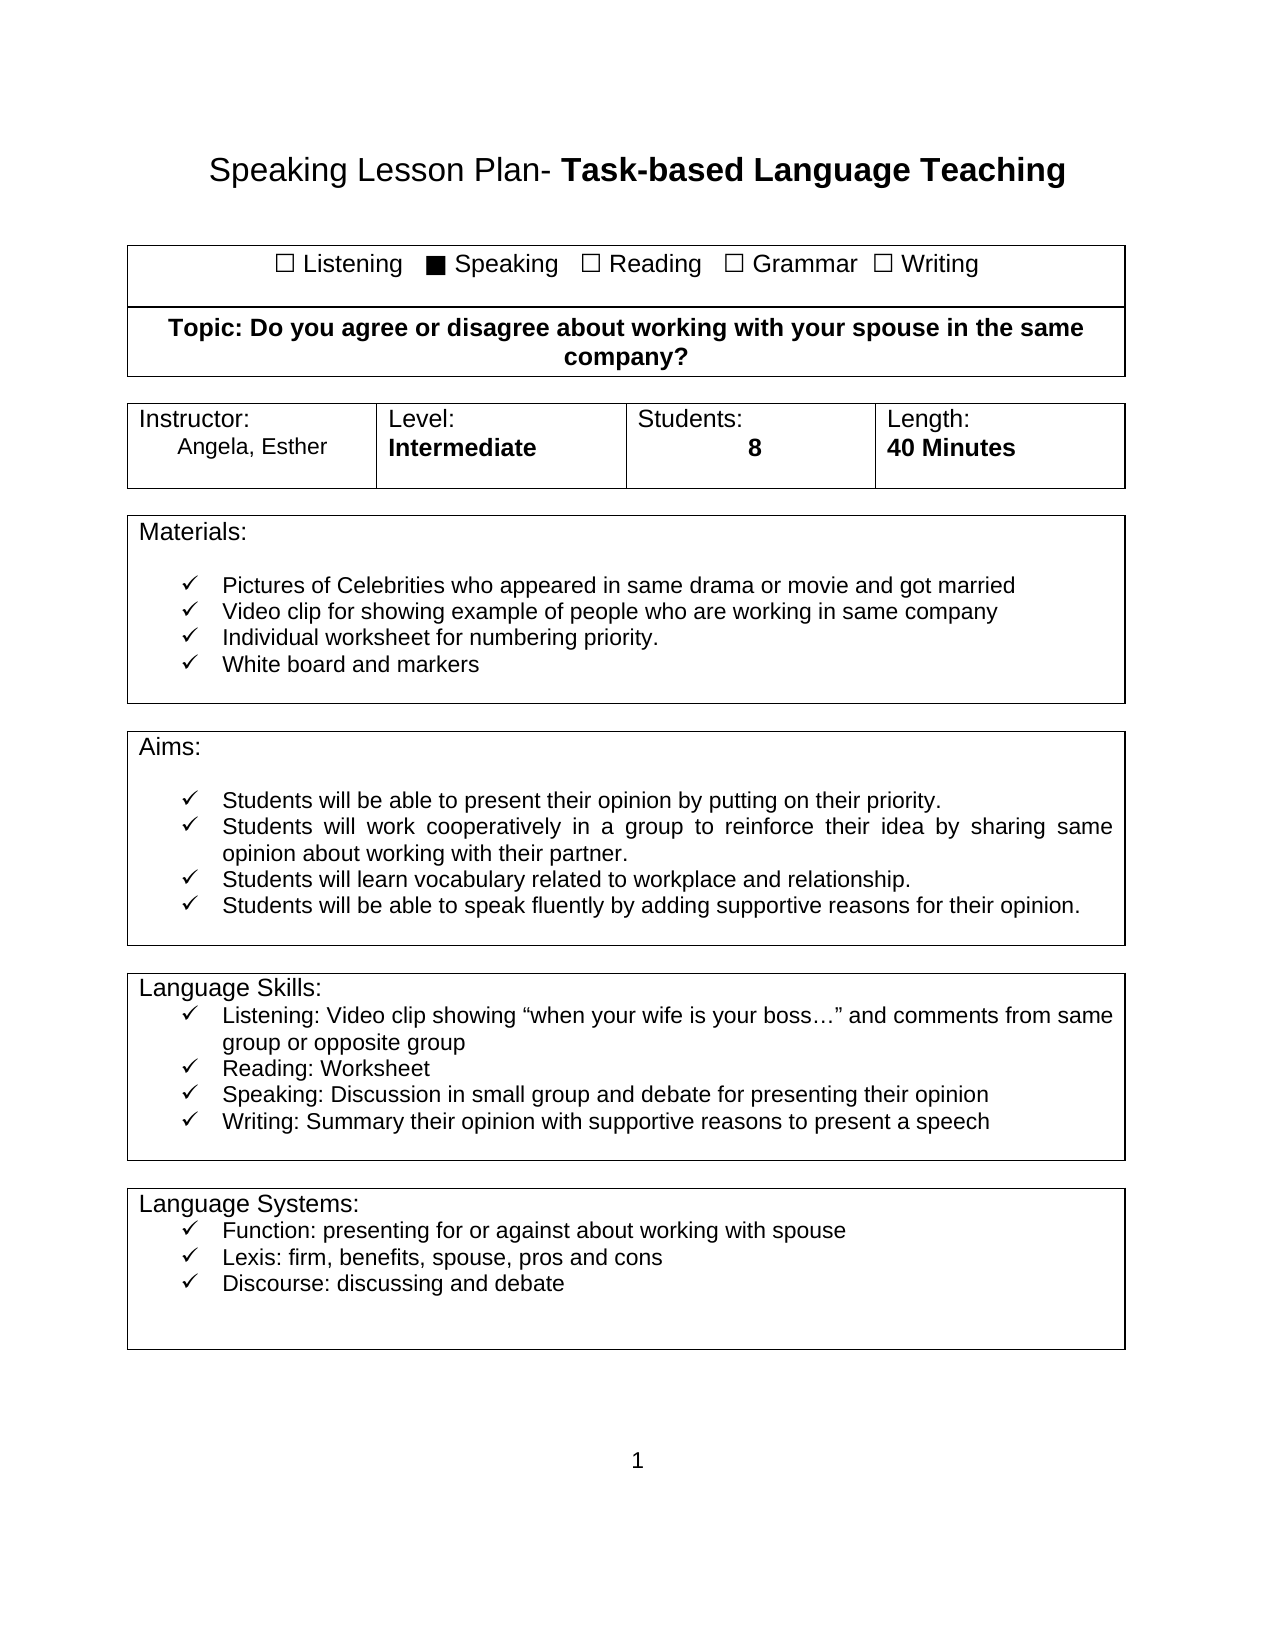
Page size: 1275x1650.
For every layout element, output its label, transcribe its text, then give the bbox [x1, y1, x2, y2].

table_header Length: 40 Minutes [876, 404, 1124, 488]
table_header ☐ Listening ■ Speaking ☐ Reading ☐ Grammar ☐ Writing [128, 246, 1124, 306]
table_header Aims: Students will be able to present their opinion by putting on their priority. Students will work cooperatively in a group to reinforce their idea by sharing same opinion about working with their partner. Students will learn vocabulary related to workplace and relationship. Students will be able to speak fluently by adding supportive reasons for their opinion. [128, 732, 1124, 945]
table_header Instructor: Angela, Esther [128, 404, 376, 488]
table_cell Topic: Do you agree or disagree about working with your spouse in the same company? [128, 308, 1124, 376]
table_header Students: 8 [627, 404, 875, 488]
table_header Language Systems: Function: presenting for or against about working with spouse Lexis: firm, benefits, spouse, pros and cons Discourse: discussing and debate [128, 1189, 1124, 1349]
table_header Language Skills: Listening: Video clip showing “when your wife is your boss…” and comments from same group or opposite group Reading: Worksheet Speaking: Discussion in small group and debate for presenting their opinion Writing: Summary their opinion with supportive reasons to present a speech [128, 974, 1124, 1160]
table_header Level: Intermediate [377, 404, 626, 488]
table_header Materials: Pictures of Celebrities who appeared in same drama or movie and got married Video clip for showing example of people who are working in same company Individual worksheet for numbering priority. White board and markers [128, 516, 1124, 703]
